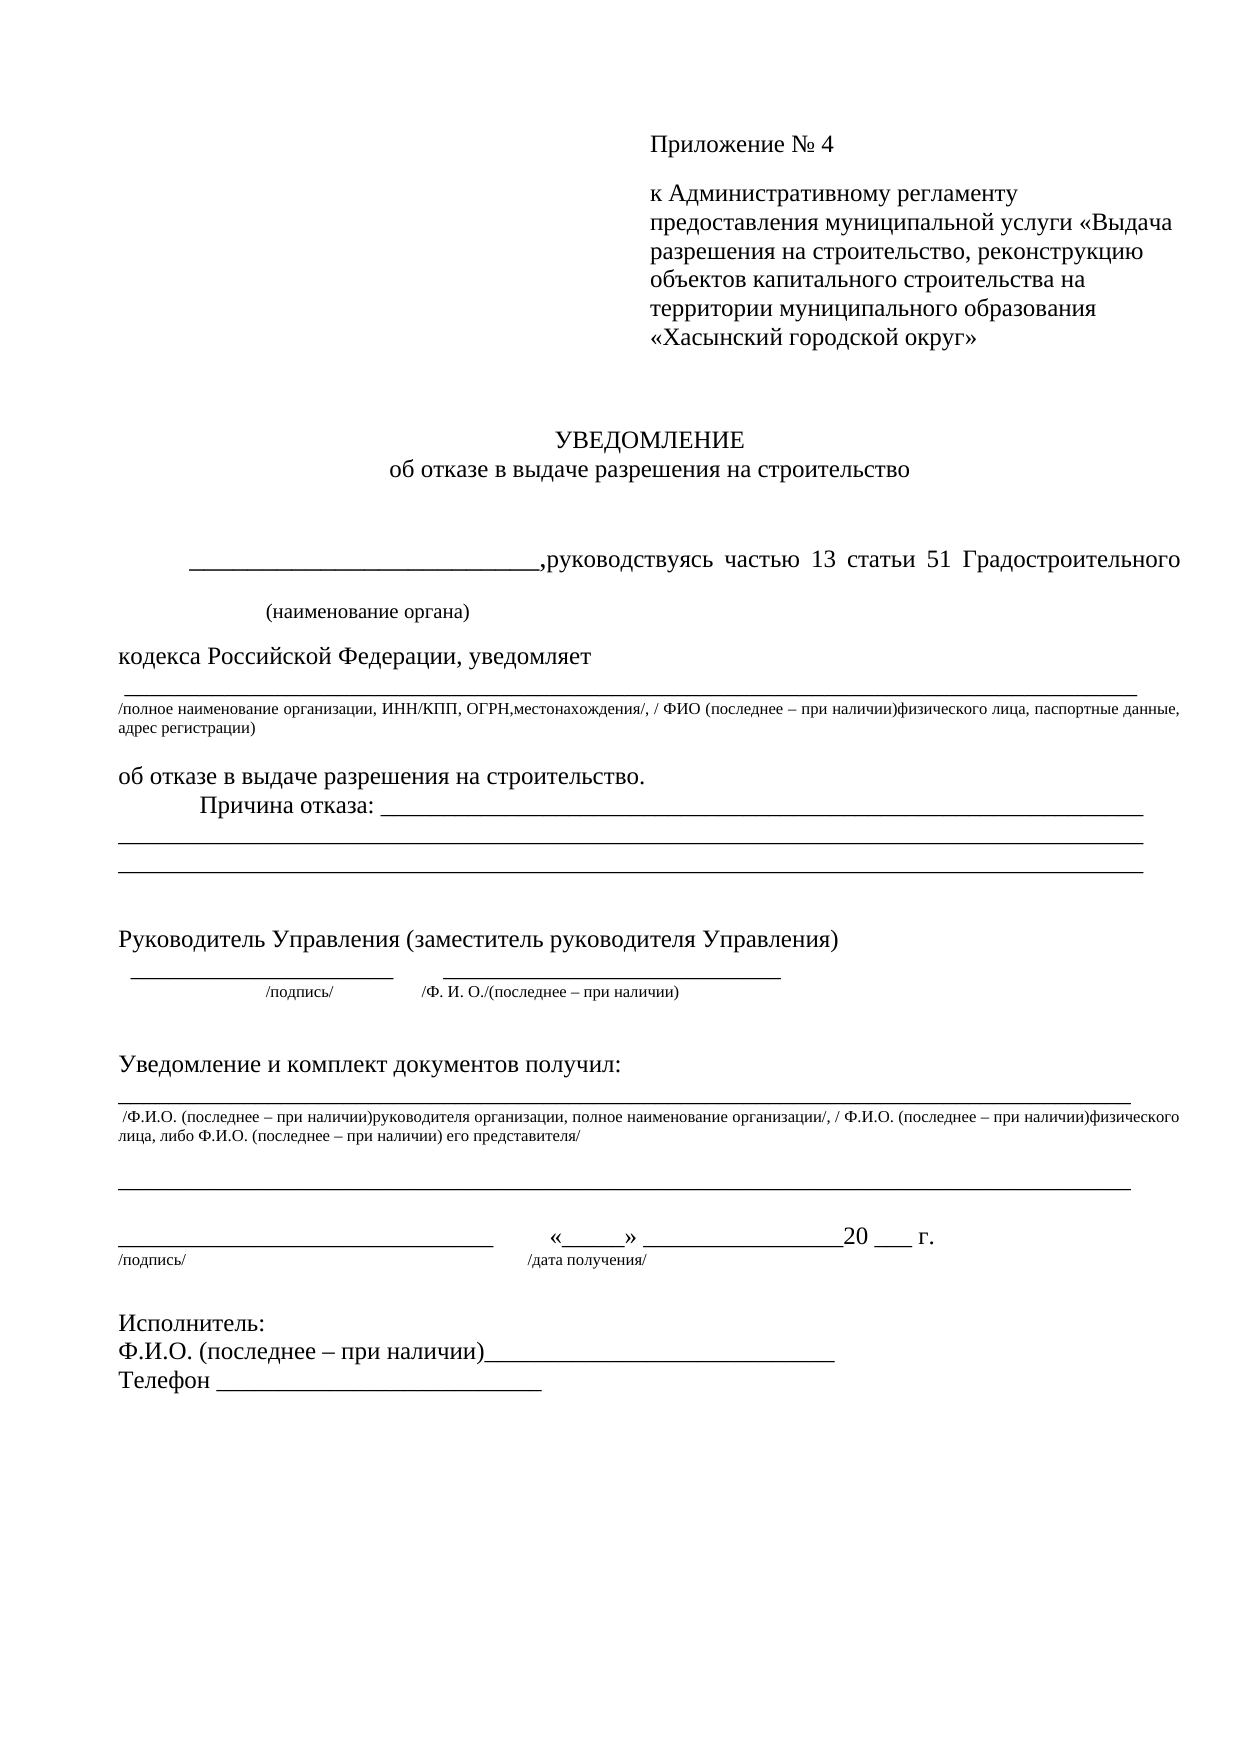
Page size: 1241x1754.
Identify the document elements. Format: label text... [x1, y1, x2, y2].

text /Ф.И.О. (последнее – при наличии)руководителя организации, полное наименование организации/, / Ф.И.О. (последнее – при наличии)физического лица, либо Ф.И.О. (последнее – при наличии) его представителя/ [118, 1106, 1181, 1145]
text Руководитель Управления (заместитель руководителя Управления) [118, 924, 1181, 953]
text _____________________ ___________________________ [118, 953, 1181, 982]
text ________________________,руководствуясь частью 13 статьи 51 Градостроительного (наименование органа) [118, 541, 1181, 624]
text Причина отказа: _____________________________________________________________ [118, 790, 1181, 818]
text об отказе в выдаче разрешения на строительство. [118, 761, 1181, 790]
text УВЕДОМЛЕНИЕ [118, 426, 1181, 454]
text кодекса Российской Федерации, уведомляет [118, 641, 1181, 670]
text Телефон __________________________ [118, 1365, 1181, 1394]
text Ф.И.О. (последнее – при наличии)____________________________ [118, 1336, 1181, 1365]
text к Административному регламенту предоставления муниципальной услуги «Выдача разрешения на строительство, реконструкцию объектов капитального строительства на территории муниципального образования «Хасынский городской округ» [650, 178, 1181, 351]
text _________________________________________________________________________________ [118, 670, 1181, 699]
text _________________________________________________________________________________ [118, 1164, 1181, 1193]
text /подпись/ /Ф. И. О./(последнее – при наличии) [118, 982, 1181, 1001]
text __________________________________________________________________________________ [118, 847, 1181, 876]
text ______________________________ «_____» ________________20 ___ г. [118, 1221, 1181, 1250]
text об отказе в выдаче разрешения на строительство [118, 454, 1181, 483]
text /подпись/ /дата получения/ [118, 1250, 1181, 1269]
text Уведомление и комплект документов получил: [118, 1049, 1181, 1078]
text _________________________________________________________________________________ [118, 1078, 1181, 1106]
text Исполнитель: [118, 1308, 1181, 1336]
text __________________________________________________________________________________ [118, 818, 1181, 847]
text /полное наименование организации, ИНН/КПП, ОГРН,местонахождения/, / ФИО (последнее – при наличии)физического лица, паспортные данные, адрес регистрации) [118, 699, 1181, 737]
text Приложение № 4 [650, 129, 1181, 157]
